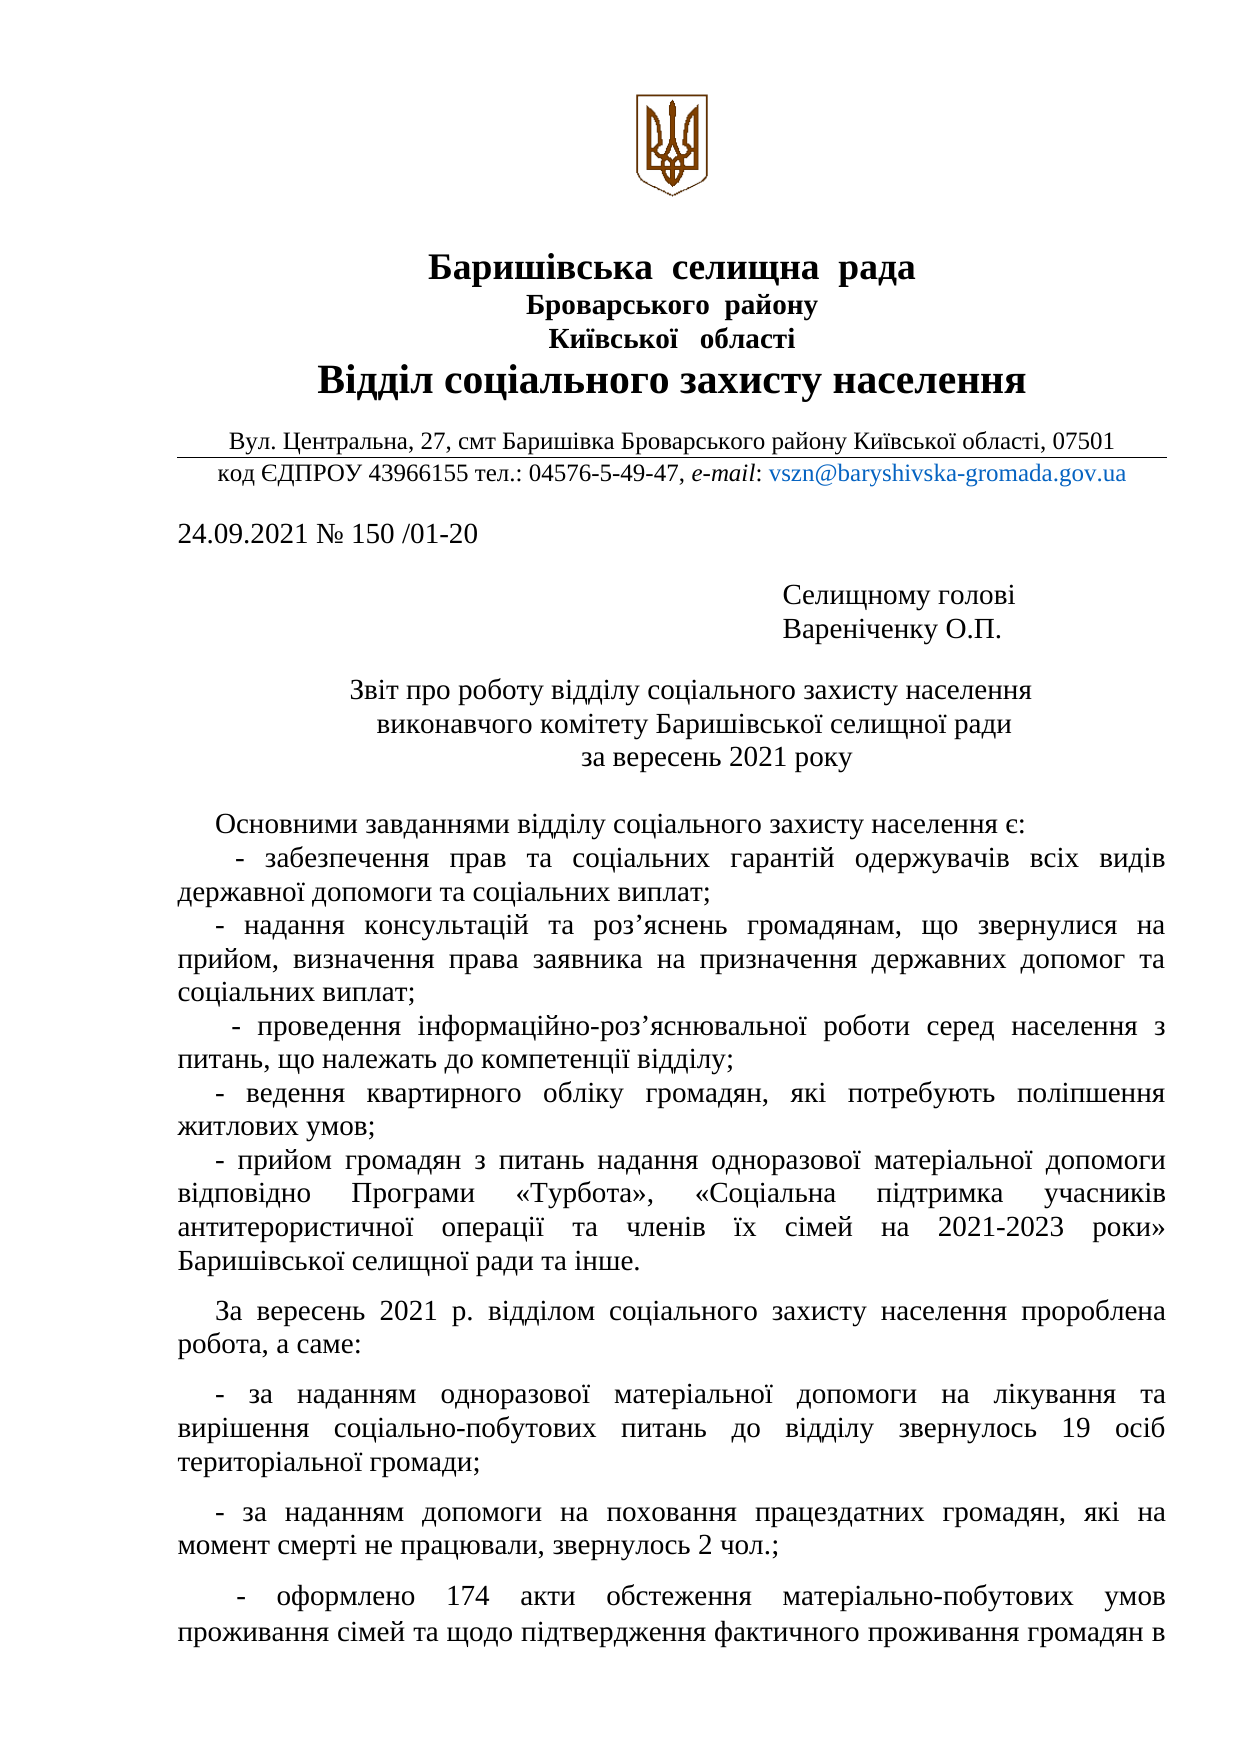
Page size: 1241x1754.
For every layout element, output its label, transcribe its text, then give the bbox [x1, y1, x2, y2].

text За вересень 2021 р. відділом соціального захисту населення пророблена робота, а саме: [177, 1293, 1167, 1360]
text Баришівська селищна рада [177, 244, 1167, 287]
text код ЄДПРОУ 43966155 тел.: 04576-5-49-47, e-mail: vszn@baryshivska-gromada.gov.ua [177, 458, 691, 487]
text за вересень 2021 року [177, 739, 1240, 773]
text - проведення інформаційно-роз’яснювальної роботи серед населення з питань, що належать до компетенції відділу; [177, 1008, 1167, 1075]
text Основними завданнями відділу соціального захисту населення є: [177, 807, 1167, 840]
text код ЄДПРОУ 43966155 тел.: 04576-5-49-47, e-mail: vszn@baryshivska-gromada.gov.ua [755, 458, 1167, 487]
text - за наданням допомоги на поховання працездатних громадян, які на момент смерті не працювали, звернулось 2 чол.; [177, 1494, 1167, 1561]
text - забезпечення прав та соціальних гарантій одержувачів всіх видів державної допомоги та соціальних виплат; [177, 840, 1167, 907]
text Вул. Центральна, 27, смт Баришівка Броварського району Київської області, 07501 [177, 426, 1167, 457]
picture [629, 88, 714, 202]
text Звіт про роботу відділу соціального захисту населення [177, 672, 1167, 706]
text Відділ соціального захисту населення [177, 354, 1167, 402]
text - ведення квартирного обліку громадян, які потребують поліпшення житлових умов; [177, 1075, 1167, 1142]
text 24.09.2021 № 150 /01-20 [177, 516, 1240, 549]
text Київської області [177, 321, 1167, 354]
text - надання консультацій та роз’яснень громадянам, що звернулися на прийом, визначення права заявника на призначення державних допомог та соціальних виплат; [177, 907, 1167, 1008]
text - прийом громадян з питань надання одноразової матеріальної допомоги відповідно Програми «Турбота», «Соціальна підтримка учасників антитерористичної операції та членів їх сімей на 2021-2023 роки» Баришівської селищної ради та інше. [177, 1142, 1167, 1276]
text виконавчого комітету Баришівської селищної ради [177, 706, 1167, 739]
text - за наданням одноразової матеріальної допомоги на лікування та вирішення соціально-побутових питань до відділу звернулось 19 осіб територіальної громади; [177, 1377, 1167, 1477]
text Броварського району [177, 287, 1167, 321]
text Вареніченку О.П. [177, 611, 1167, 644]
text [177, 1578, 1167, 1647]
text Селищному голові [177, 577, 1167, 611]
